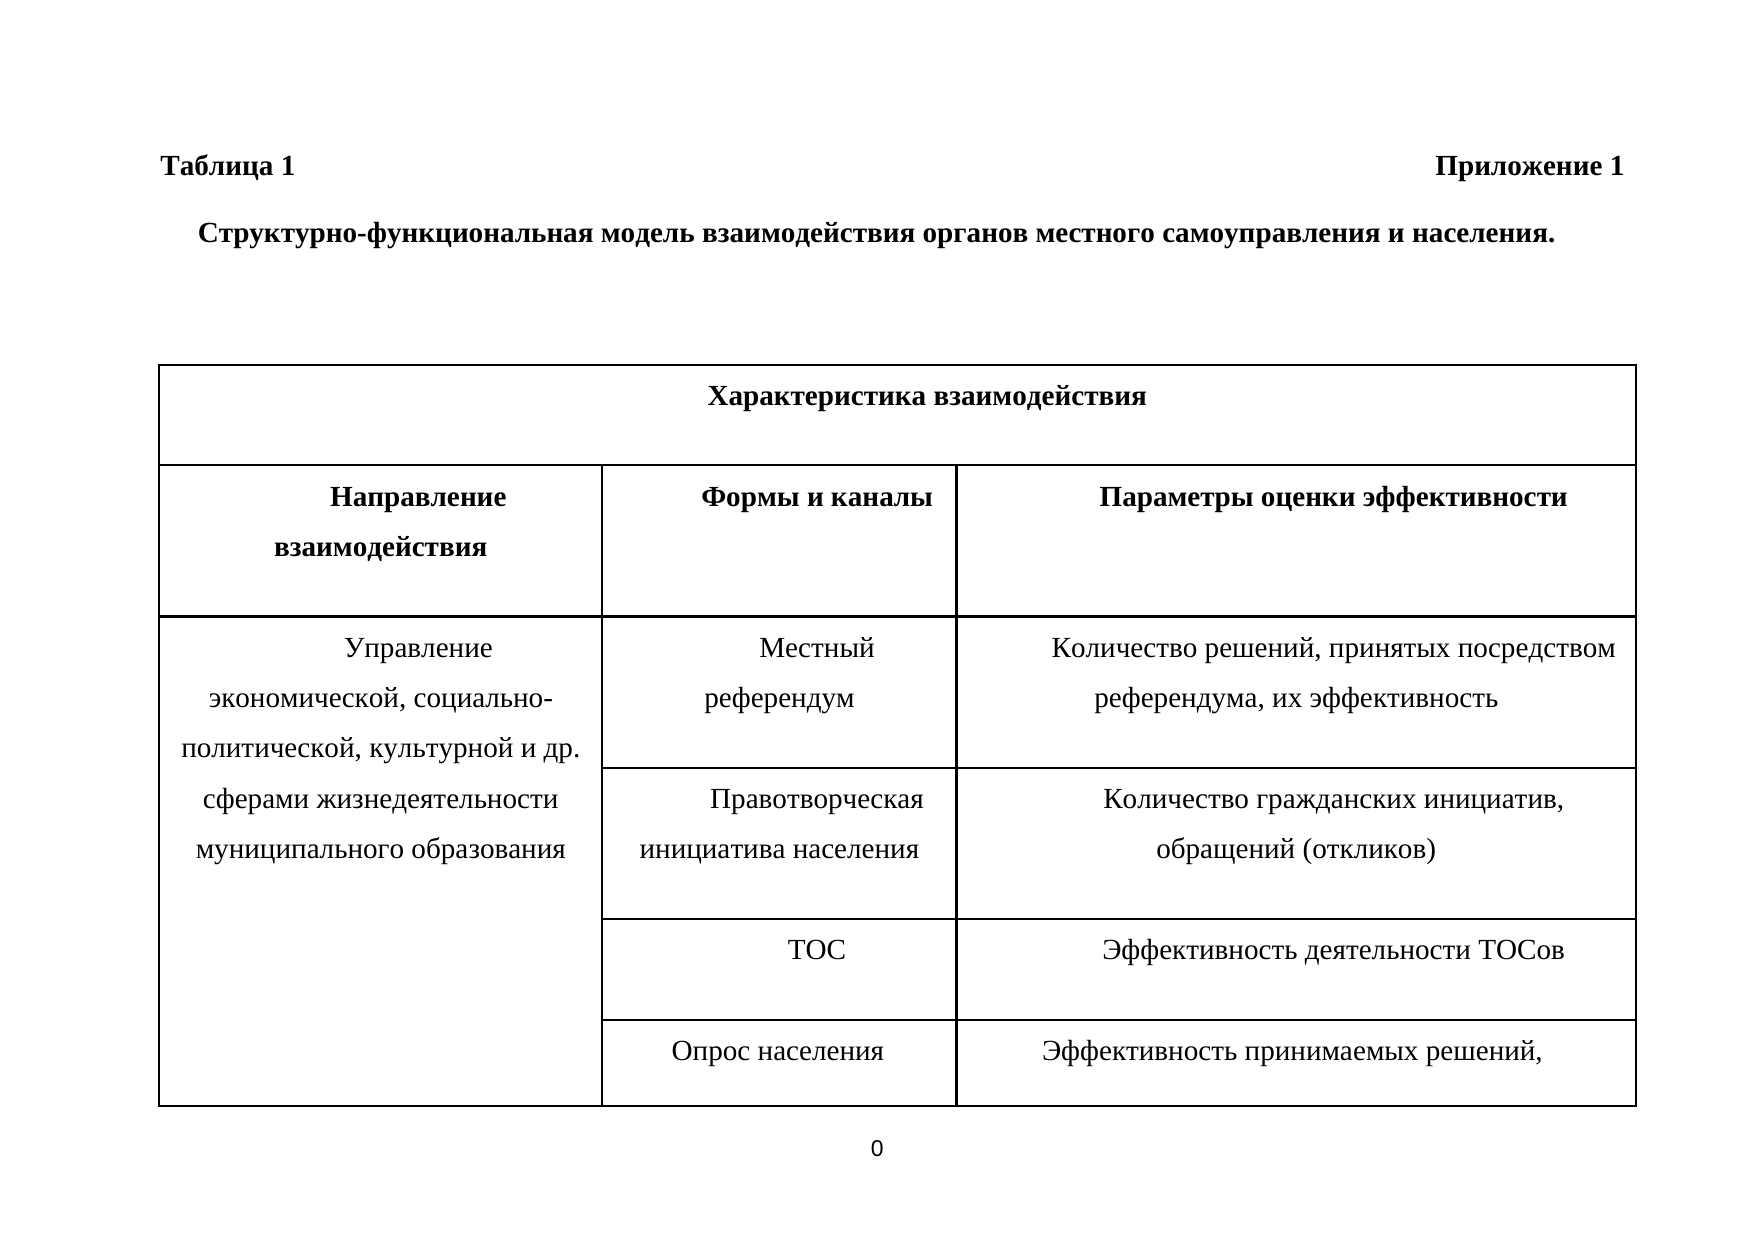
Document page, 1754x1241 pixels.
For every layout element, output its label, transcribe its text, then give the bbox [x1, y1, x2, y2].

table_cell Параметры оценки эффективности [958, 466, 1635, 615]
table_cell Эффективность деятельности ТОСов [958, 920, 1635, 1018]
table_cell Формы и каналы [603, 466, 955, 615]
table_cell Правотворческая инициатива населения [603, 769, 955, 918]
table_cell Управление экономической, социально-политической, культурной и др. сферами жизнедеятельности муниципального образования [160, 618, 601, 1105]
table_cell Опрос населения [603, 1021, 955, 1105]
table_cell Местный референдум [603, 618, 955, 767]
table_header Характеристика взаимодействия [160, 366, 1635, 464]
table_cell Количество гражданских инициатив, обращений (откликов) [958, 769, 1635, 918]
table_cell ТОС [603, 920, 955, 1018]
table_cell Направление взаимодействия [160, 466, 601, 615]
table_cell Структурно-функциональная модель взаимодействия органов местного самоуправления и населения. [118, 215, 1636, 282]
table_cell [958, 1021, 1635, 1105]
table_header Таблица 1 Приложение 1 [118, 148, 1636, 215]
table_cell Количество решений, принятых посредством референдума, их эффективность [958, 618, 1635, 767]
